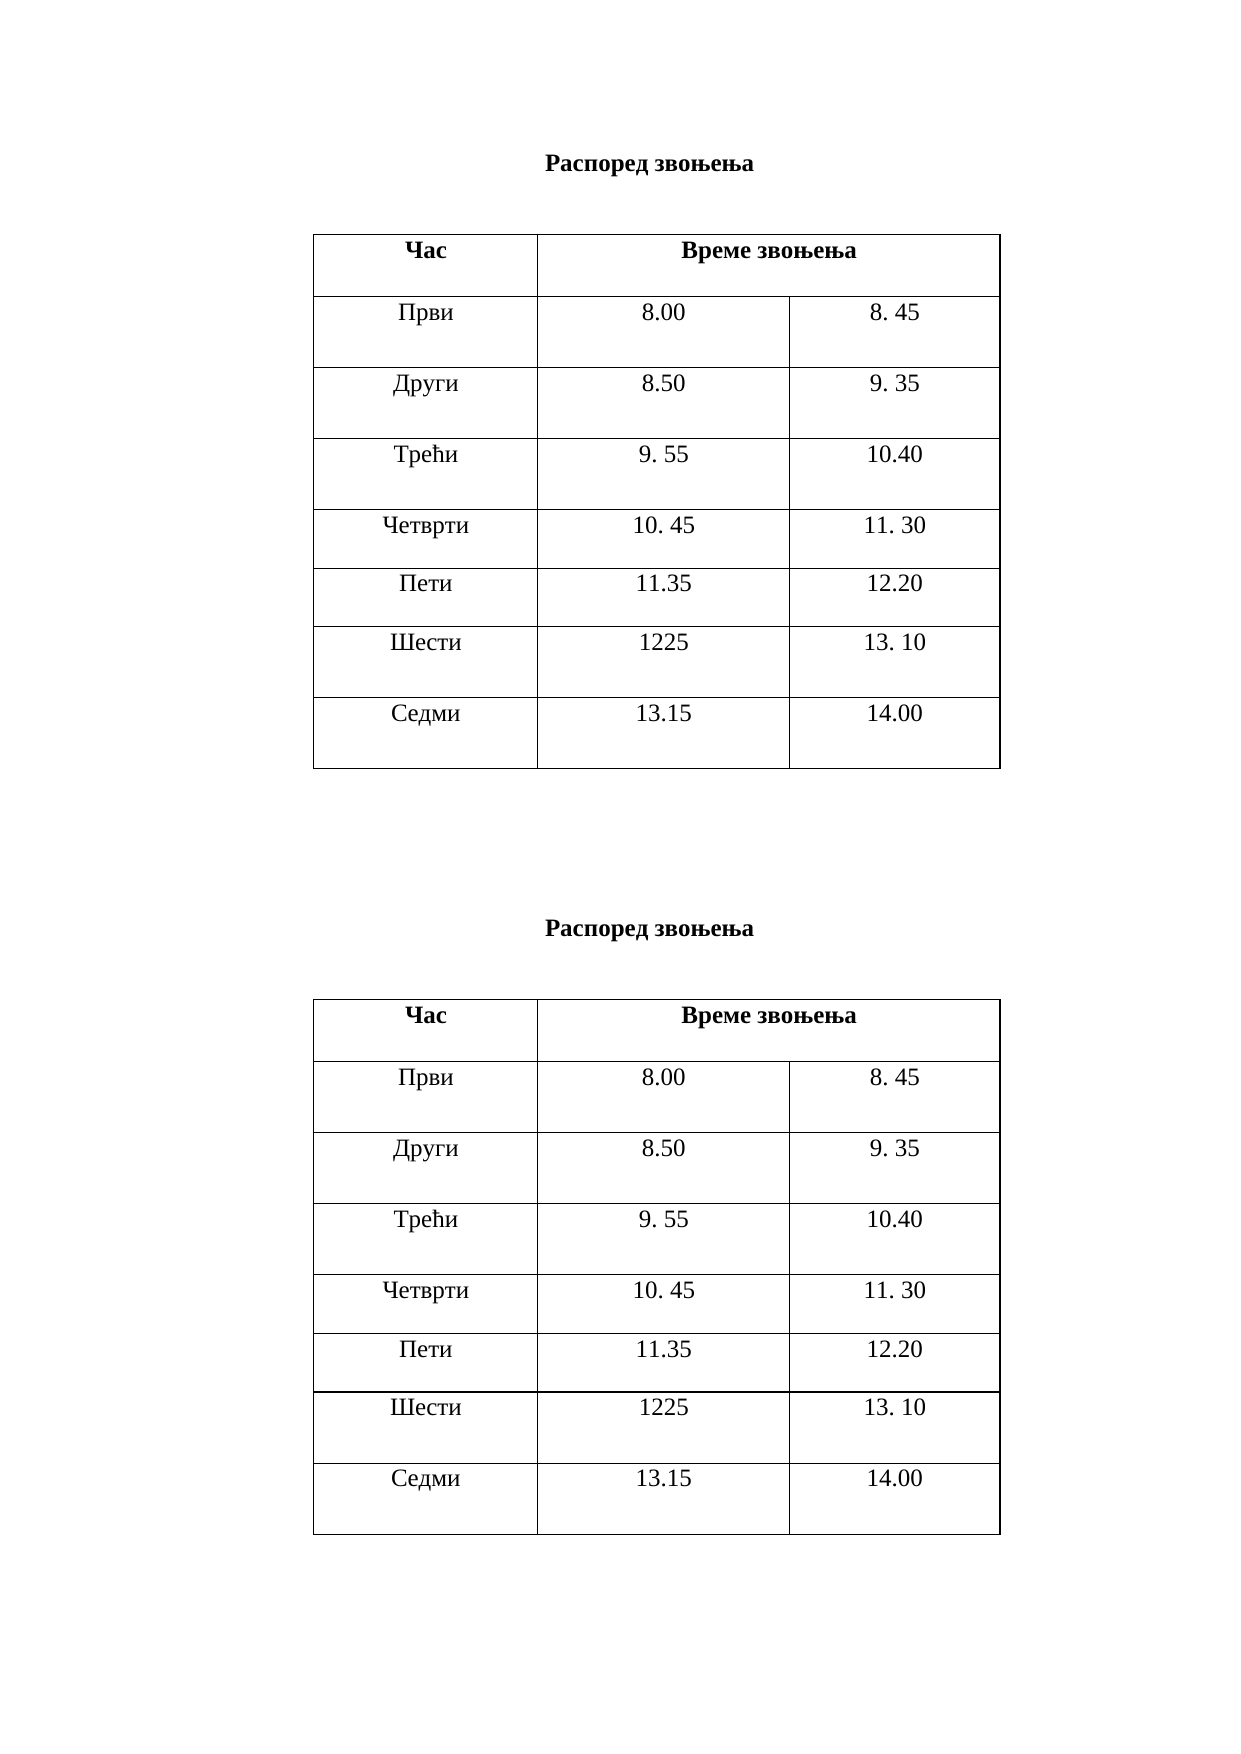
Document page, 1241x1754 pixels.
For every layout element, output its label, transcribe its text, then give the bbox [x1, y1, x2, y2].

table_cell 13.15 [538, 698, 789, 768]
table_cell Трећи [314, 439, 537, 509]
table_cell Други [314, 1133, 537, 1203]
table_cell Четврти [314, 1275, 537, 1333]
table_cell Седми [314, 698, 537, 768]
table_header Време звоњења [538, 1000, 999, 1061]
table_cell 12.20 [790, 1334, 999, 1391]
table_cell Шести [314, 1393, 537, 1462]
table_cell 9. 55 [538, 1204, 789, 1274]
table_cell 10. 45 [538, 510, 789, 567]
table_cell 8.00 [538, 297, 789, 367]
table_cell 12.20 [790, 569, 999, 626]
table_cell Пети [314, 569, 537, 626]
table_cell Пети [314, 1334, 537, 1391]
table_cell 8.00 [538, 1062, 789, 1132]
table_header Час [314, 1000, 537, 1061]
table_cell 10. 45 [538, 1275, 789, 1333]
table_cell 9. 35 [790, 1133, 999, 1203]
table_cell 14.00 [790, 698, 999, 768]
table_cell 10.40 [790, 1204, 999, 1274]
table_cell Четврти [314, 510, 537, 567]
table_cell 13.15 [538, 1464, 789, 1533]
table_cell 11.35 [538, 569, 789, 626]
table_cell Шести [314, 627, 537, 697]
text Распоред звоњења [148, 148, 1093, 176]
table_cell 1225 [538, 1393, 789, 1462]
table_cell 8.50 [538, 1133, 789, 1203]
table_cell 11. 30 [790, 510, 999, 567]
table_cell 9. 35 [790, 368, 999, 438]
table_cell 8. 45 [790, 297, 999, 367]
table_cell 1225 [538, 627, 789, 697]
table_cell Трећи [314, 1204, 537, 1274]
table_cell 11. 30 [790, 1275, 999, 1333]
table_cell Други [314, 368, 537, 438]
table_cell 13. 10 [790, 627, 999, 697]
text Распоред звоњења [148, 913, 1093, 942]
table_header Време звоњења [538, 235, 999, 296]
table_cell 8.50 [538, 368, 789, 438]
table_cell 14.00 [790, 1464, 999, 1533]
table_cell Први [314, 297, 537, 367]
table_header Час [314, 235, 537, 296]
table_cell 11.35 [538, 1334, 789, 1391]
table_cell Први [314, 1062, 537, 1132]
table_cell 8. 45 [790, 1062, 999, 1132]
table_cell Седми [314, 1464, 537, 1533]
table_cell 9. 55 [538, 439, 789, 509]
table_cell 13. 10 [790, 1393, 999, 1462]
table_cell 10.40 [790, 439, 999, 509]
